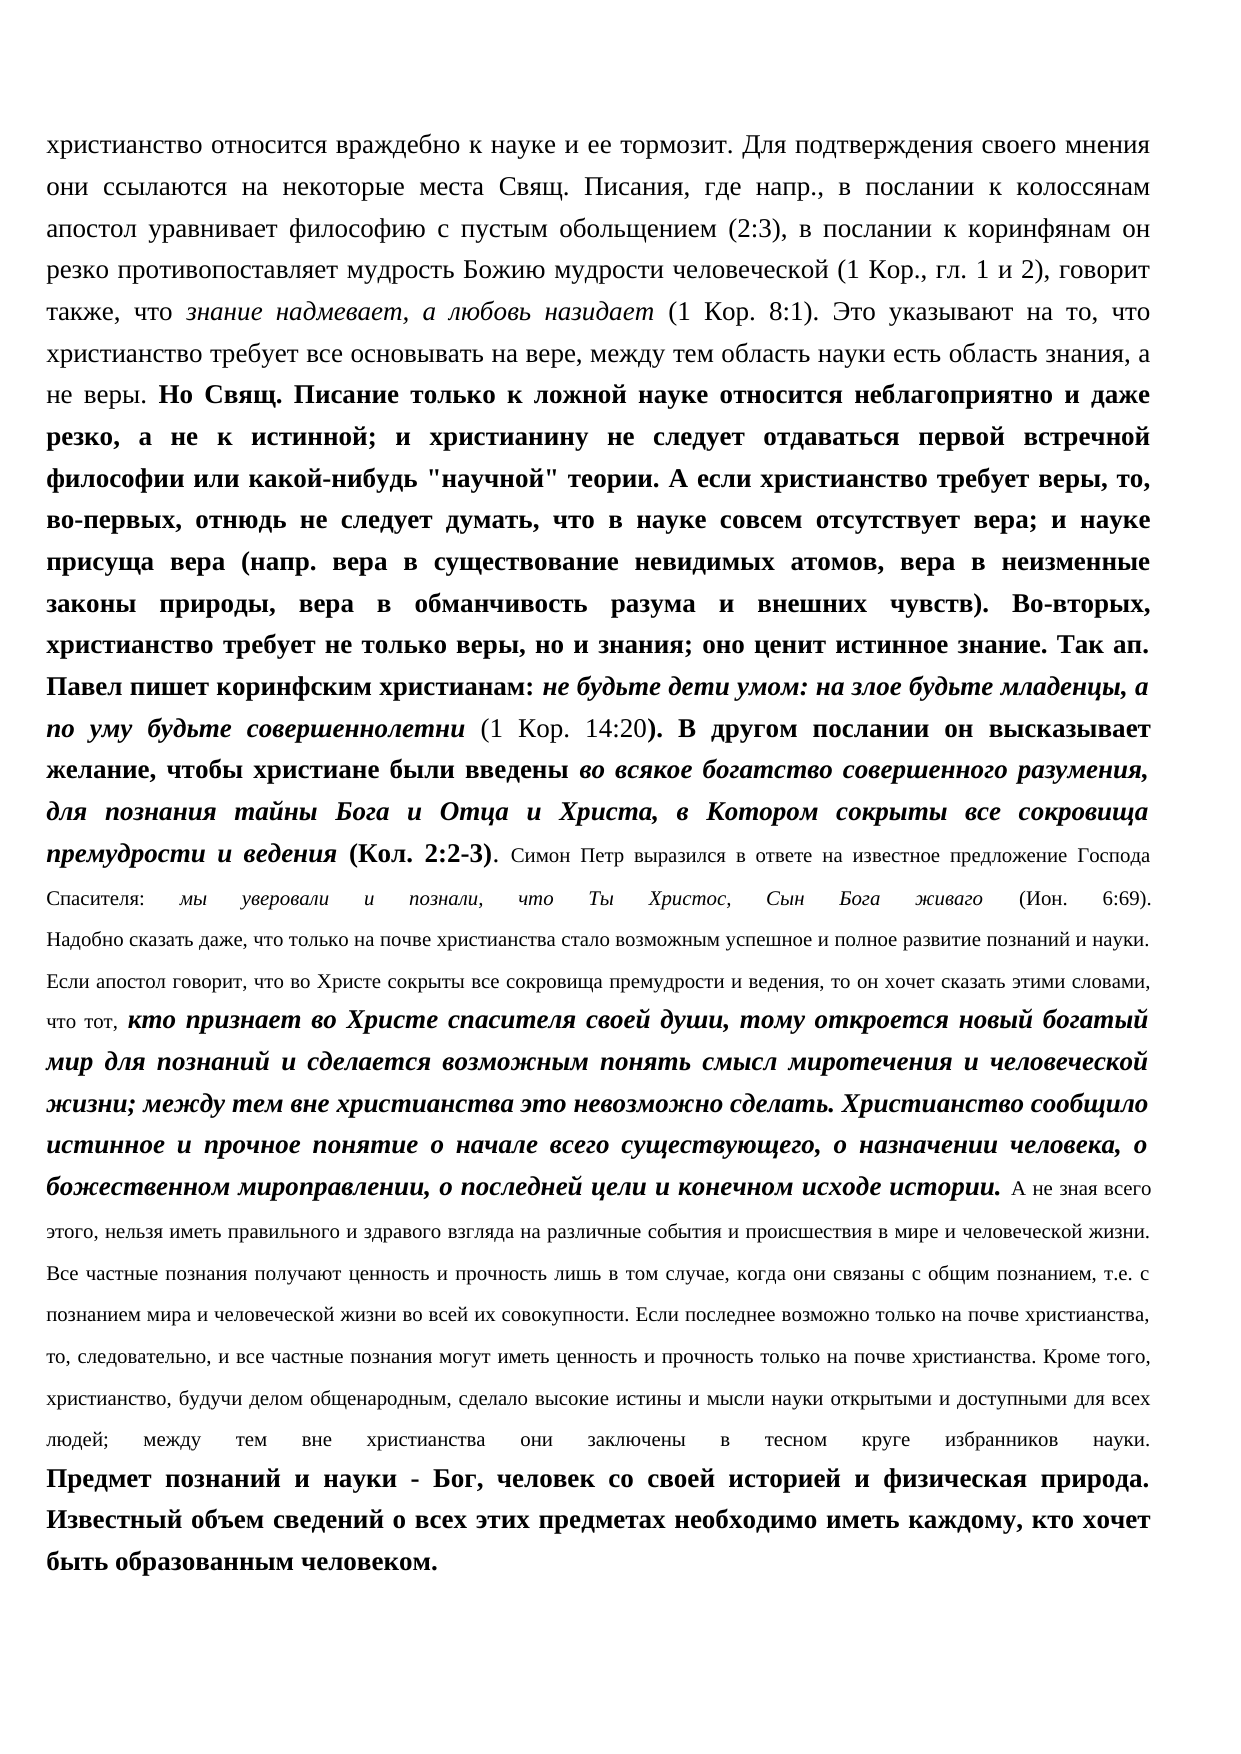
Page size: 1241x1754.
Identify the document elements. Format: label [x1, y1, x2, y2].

text [46, 118, 1152, 1576]
